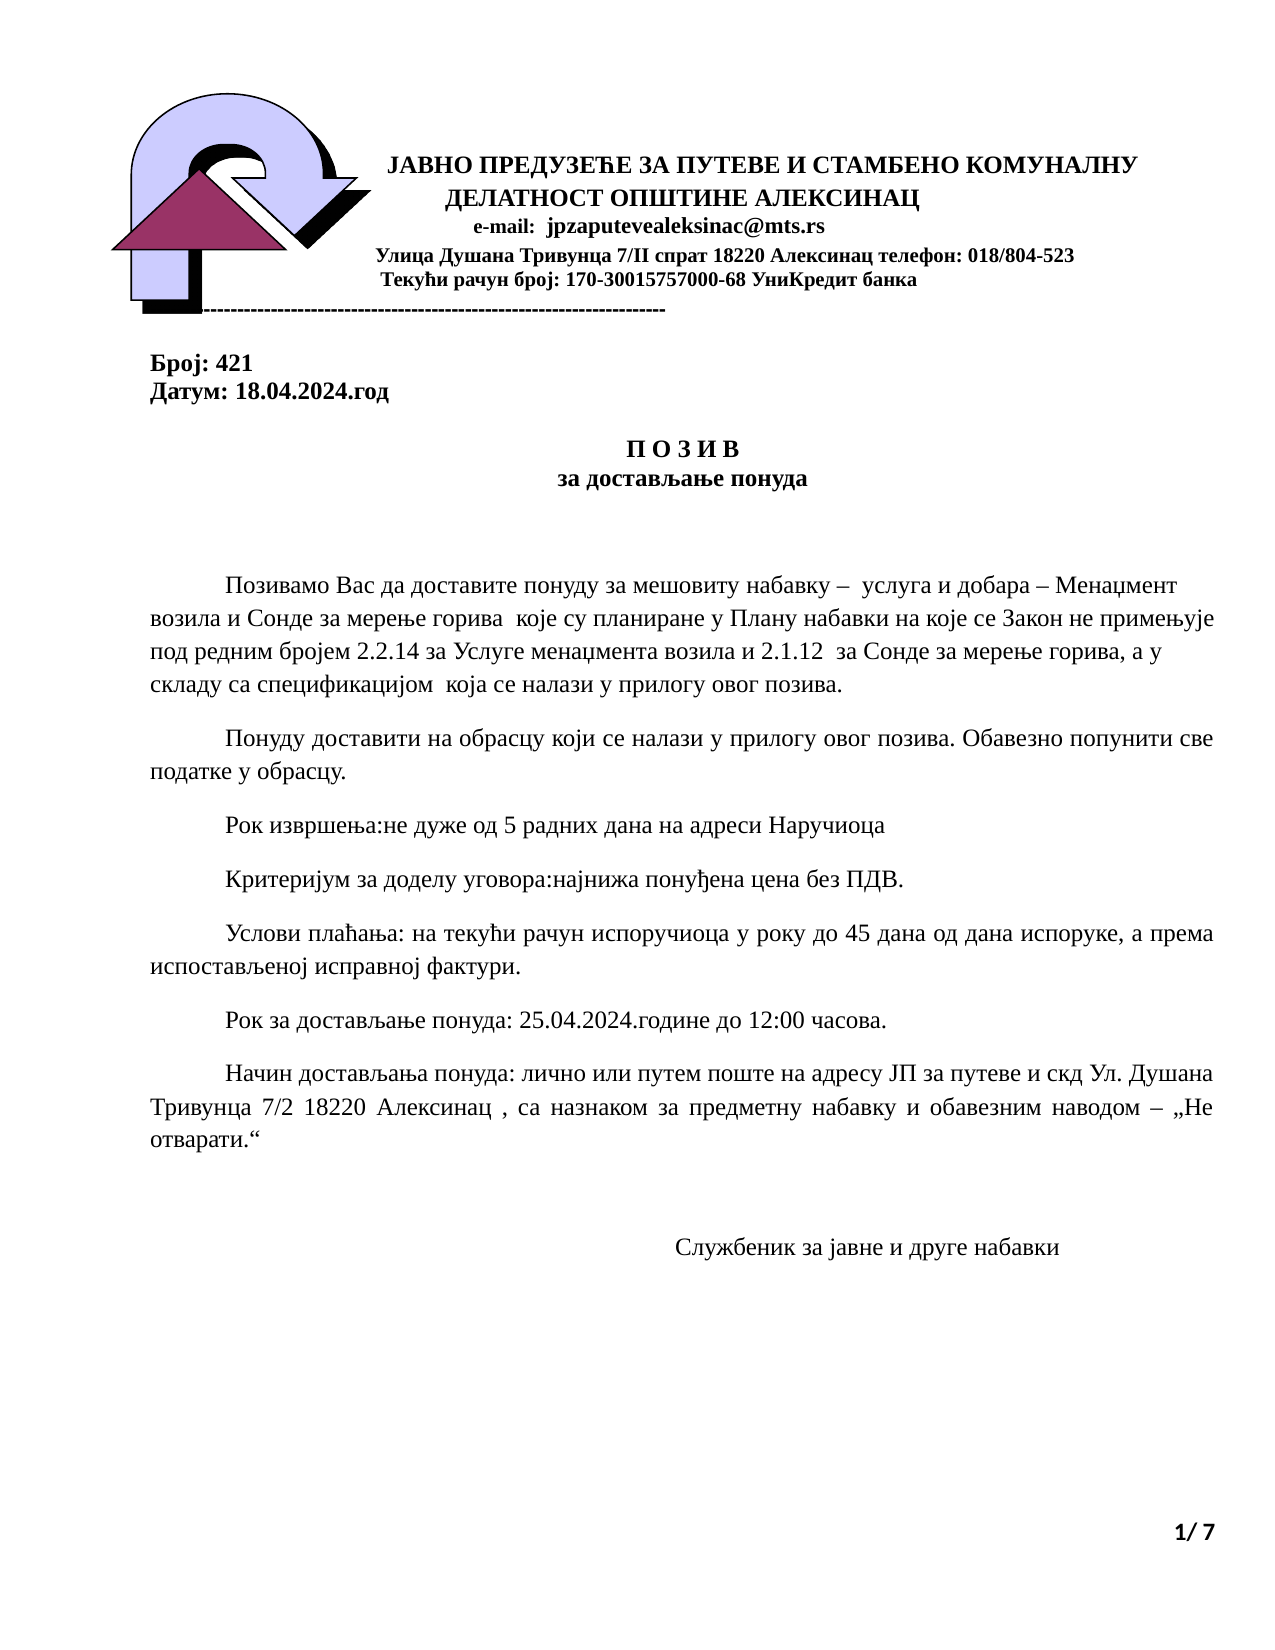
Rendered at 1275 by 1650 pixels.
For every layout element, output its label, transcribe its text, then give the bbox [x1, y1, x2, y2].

text e-mail: jpzaputevealeksinac@mts.rs [248, 212, 1215, 239]
text Критеријум за доделу уговора:најнижа понуђена цена без ПДВ. [150, 864, 1215, 893]
text ----------------------------------------------------------------------------- [150, 294, 1215, 323]
list П О З И В [150, 434, 1215, 463]
text за достављање понуда [150, 463, 1215, 491]
text Понуду доставити на обрасцу који се налази у прилогу овог позива. Обавезно попунити све податке у обрасцу. [150, 723, 1215, 785]
text Рок за достављање понуда: 25.04.2024.године до 12:00 часова. [150, 1005, 1215, 1033]
text Позивамо Вас да доставите понуду за мешовиту набавку – услуга и добара – Менаџмент возила и Сонде за мерење горива које су планиране у Плану набавки на које се Закон не примењује под редним бројем 2.2.14 за Услуге менаџмента возила и 2.1.12 за Сонде за мерење горива, а у складу са спецификацијом која се налази у прилогу овог позива. [150, 570, 1215, 698]
text Службеник за јавне и друге набавки [150, 1232, 1215, 1260]
text Текући рачун број: 170-30015757000-68 УниКредит банка [150, 267, 1215, 291]
list Датум: 18.04.2024.год [150, 376, 1215, 405]
list ЈАВНО ПРЕДУЗЕЋЕ ЗА ПУТЕВЕ И СТАМБЕНО КОМУНАЛНУ ДЕЛАТНОСТ ОПШТИНЕ АЛЕКСИНАЦ [150, 150, 1215, 212]
text Рок извршења:не дуже од 5 радних дана на адреси Наручиоца [150, 810, 1215, 839]
text Начин достављања понуда: лично или путем поште на адресу ЈП за путеве и скд Ул. Душана Тривунца 7/2 18220 Алексинац , са назнаком за предметну набавку и обавезним наводом – „Не отварати.“ [150, 1058, 1215, 1153]
list Улица Душана Тривунца 7/II спрат 18220 Алексинац телефон: 018/804-523 [150, 242, 1215, 267]
text Услови плаћања: на текући рачун испоручиоца у року до 45 дана од дана испоруке, а према испостављеној исправној фактури. [150, 918, 1215, 979]
list Број: 421 [150, 348, 1215, 376]
